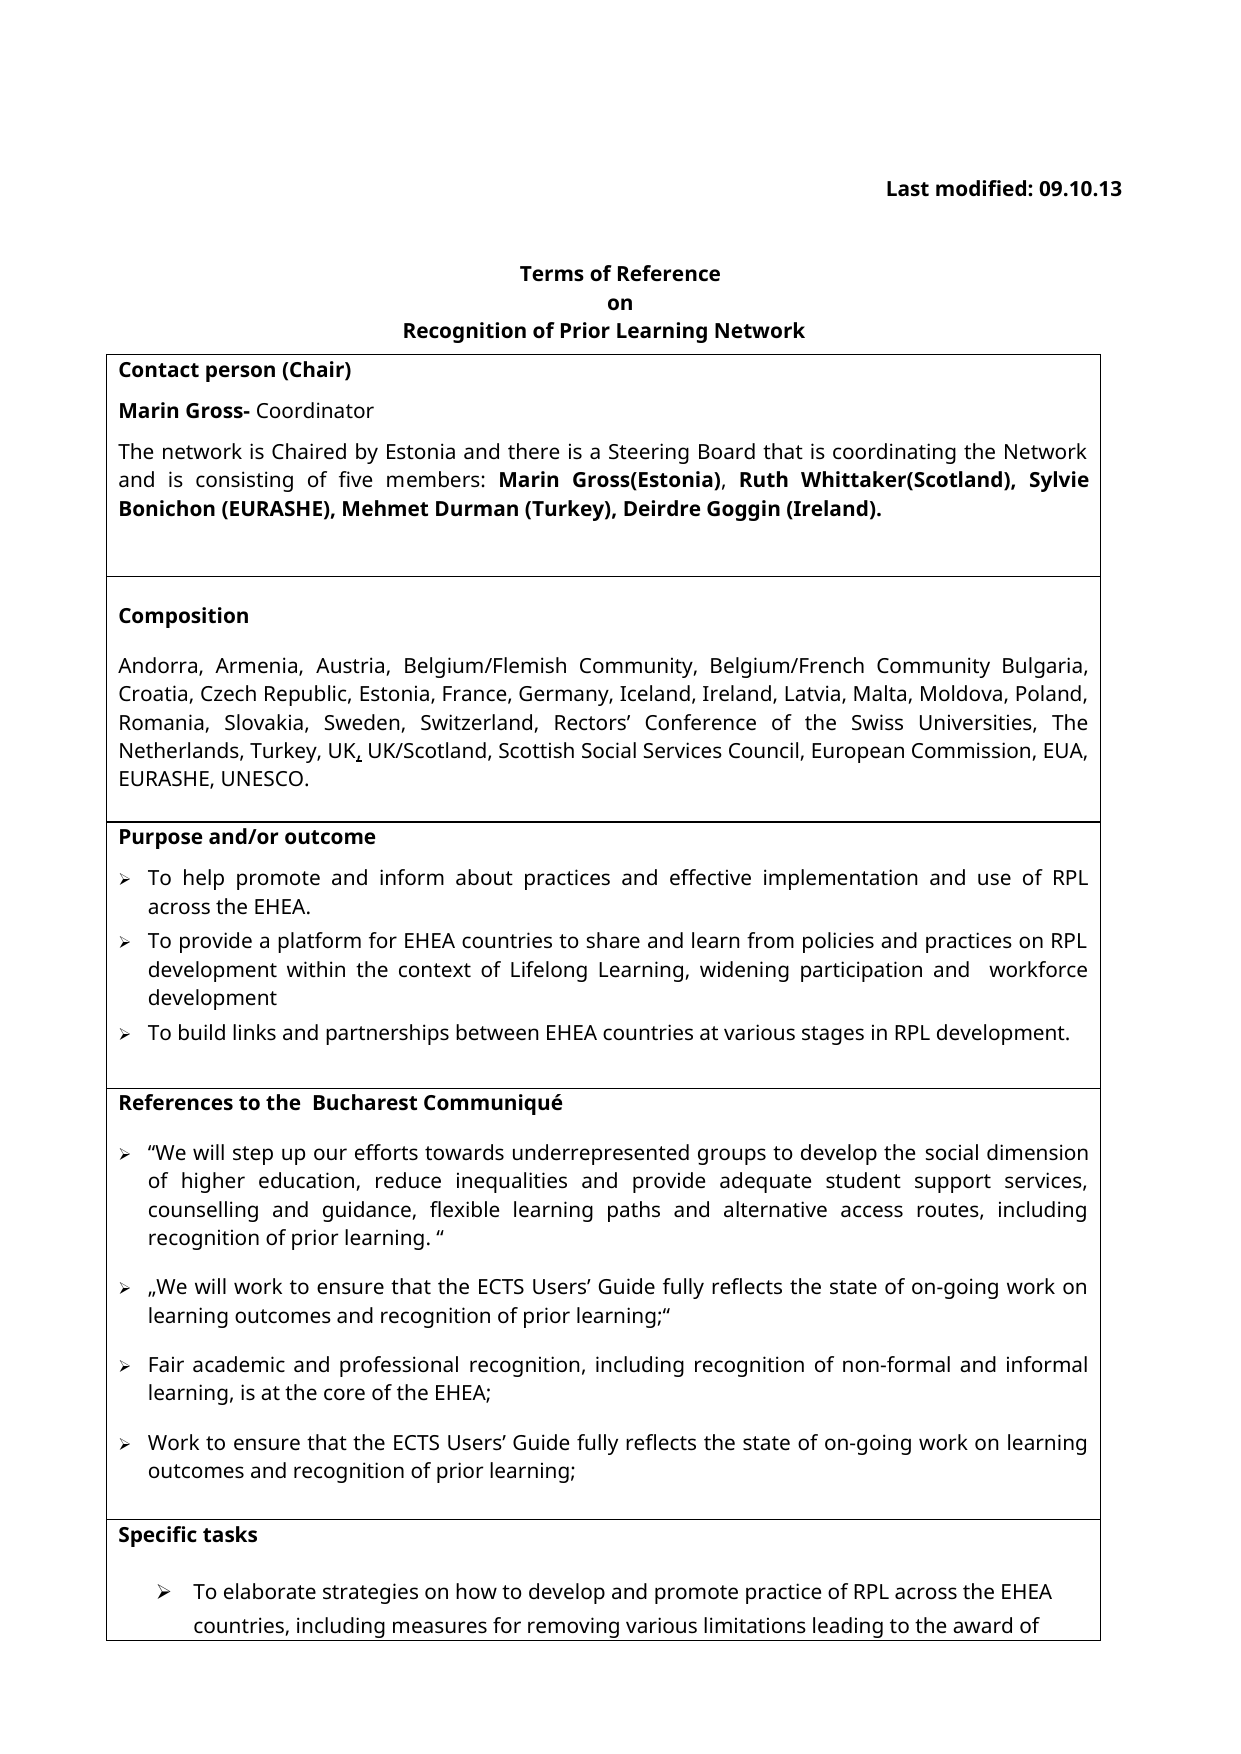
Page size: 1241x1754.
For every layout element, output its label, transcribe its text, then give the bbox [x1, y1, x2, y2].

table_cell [107, 1520, 1100, 1640]
table_cell References to the Bucharest Communiqué “We will step up our efforts towards underrepresented groups to develop the social dimension of higher education, reduce inequalities and provide adequate student support services, counselling and guidance, flexible learning paths and alternative access routes, including recognition of prior learning. “ „We will work to ensure that the ECTS Users’ Guide fully reflects the state of on-going work on learning outcomes and recognition of prior learning;“ Fair academic and professional recognition, including recognition of non-formal and informal learning, is at the core of the EHEA; Work to ensure that the ECTS Users’ Guide fully reflects the state of on-going work on learning outcomes and recognition of prior learning; [107, 1089, 1100, 1519]
table_cell Composition Andorra, Armenia, Austria, Belgium/Flemish Community, Belgium/French Community Bulgaria, Croatia, Czech Republic, Estonia, France, Germany, Iceland, Ireland, Latvia, Malta, Moldova, Poland, Romania, Slovakia, Sweden, Switzerland, Rectors’ Conference of the Swiss Universities, The Netherlands, Turkey, UK, UK/Scotland, Scottish Social Services Council, European Commission, EUA, EURASHE, UNESCO. [107, 577, 1100, 821]
text Terms of Reference [118, 259, 1122, 288]
table_cell Contact person (Chair) Marin Gross- Coordinator The network is Chaired by Estonia and there is a Steering Board that is coordinating the Network and is consisting of five members: Marin Gross(Estonia), Ruth Whittaker(Scotland), Sylvie Bonichon (EURASHE), Mehmet Durman (Turkey), Deirdre Goggin (Ireland). [107, 355, 1100, 576]
table_header Recognition of Prior Learning Network [107, 316, 1101, 354]
text Last modified: 09.10.13 [118, 174, 1122, 202]
text on [118, 288, 1122, 316]
table_cell Purpose and/or outcome To help promote and inform about practices and effective implementation and use of RPL across the EHEA. To provide a platform for EHEA countries to share and learn from policies and practices on RPL development within the context of Lifelong Learning, widening participation and workforce development To build links and partnerships between EHEA countries at various stages in RPL development. [107, 823, 1100, 1087]
